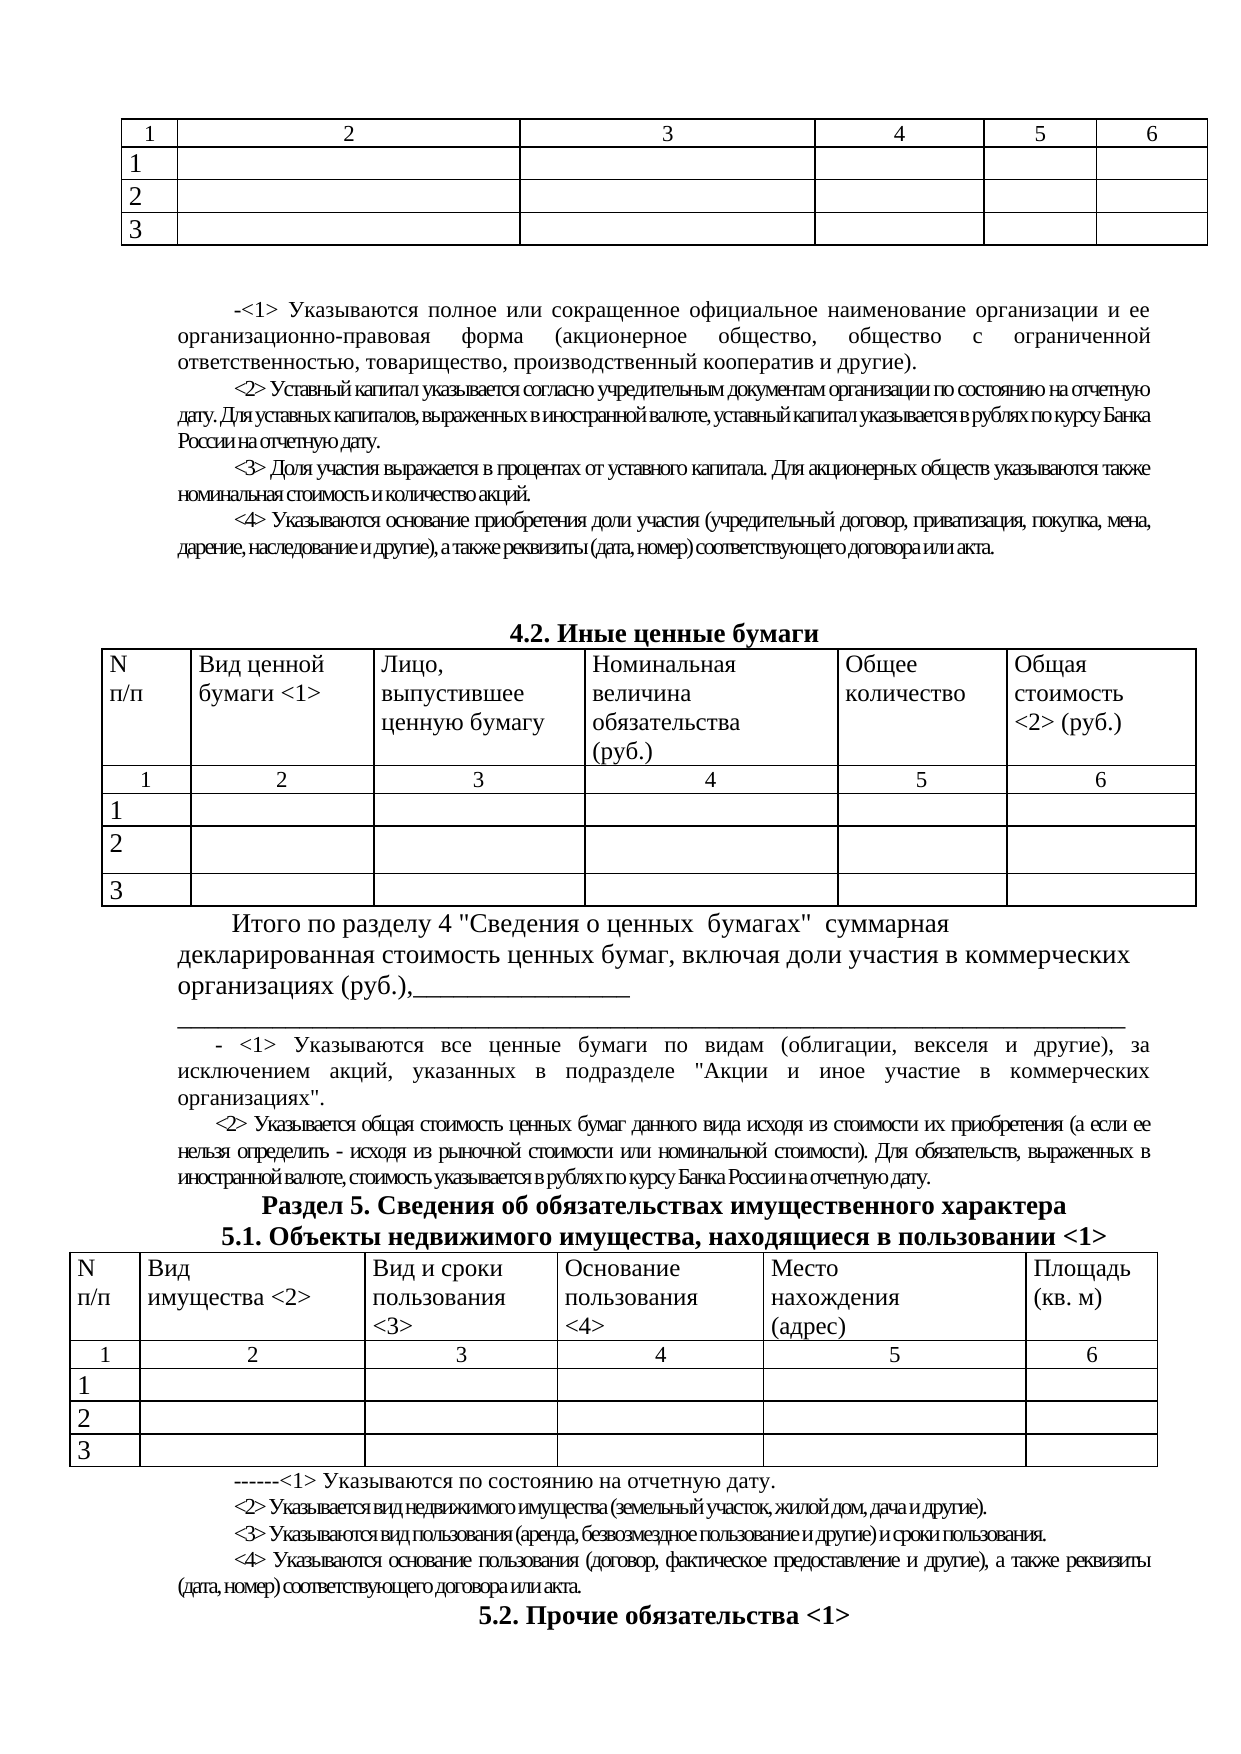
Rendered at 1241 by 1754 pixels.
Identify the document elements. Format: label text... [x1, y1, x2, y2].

table_cell [366, 1435, 557, 1466]
table_cell [375, 874, 584, 905]
text Итого по разделу 4 "Сведения о ценных бумагах" суммарная декларированная стоимость ценных бумаг, включая доли участия в коммерческих организациях (руб.),________________ ______________________________________________________________________ [177, 907, 1152, 1031]
text <2> Указывается вид недвижимого имущества (земельный участок, жилой дом, дача и другие). [177, 1493, 1152, 1520]
table_cell [764, 1369, 1025, 1400]
table_cell [839, 794, 1006, 825]
table_cell [192, 874, 373, 905]
table_cell 5 [764, 1341, 1025, 1367]
table_cell 4 [586, 766, 837, 792]
table_cell 5 [839, 766, 1006, 792]
table_cell [1027, 1369, 1157, 1400]
table_cell 1 [122, 148, 177, 179]
table_cell 3 [521, 120, 814, 146]
table_cell 3 [122, 213, 177, 244]
table_cell [1008, 827, 1195, 872]
text <4> Указываются основание пользования (договор, фактическое предоставление и другие), а также реквизиты (дата, номер) соответствующего договора или акта. [177, 1546, 1152, 1599]
text <2> Указывается общая стоимость ценных бумаг данного вида исходя из стоимости их приобретения (а если ее нельзя определить - исходя из рыночной стоимости или номинальной стоимости). Для обязательств, выраженных в иностранной валюте, стоимость указывается в рублях по курсу Банка России на отчетную дату. [177, 1110, 1152, 1189]
table_cell 2 [192, 766, 373, 792]
table_cell [178, 148, 519, 179]
text Раздел 5. Сведения об обязательствах имущественного характера [177, 1189, 1152, 1221]
text 4.2. Иные ценные бумаги [177, 617, 1152, 648]
table_cell 4 [558, 1341, 763, 1367]
table_cell 5 [985, 120, 1096, 146]
table_header N п/п [103, 650, 190, 764]
table_cell [521, 213, 814, 244]
table_cell [586, 794, 837, 825]
table_cell 2 [178, 120, 519, 146]
table_cell [141, 1435, 364, 1466]
table_cell [764, 1402, 1025, 1433]
table_cell [816, 180, 983, 211]
table_header Вид ценной бумаги <1> [192, 650, 373, 764]
text ------<1> Указываются по состоянию на отчетную дату. [177, 1467, 1152, 1493]
text 5.1. Объекты недвижимого имущества, находящиеся в пользовании <1> [177, 1221, 1152, 1252]
table_cell [192, 794, 373, 825]
table_header Вид и сроки пользования <3> [366, 1253, 557, 1339]
table_cell [839, 827, 1006, 872]
table_cell [375, 827, 584, 872]
table_header Площадь (кв. м) [1027, 1253, 1157, 1339]
table_cell [1097, 213, 1207, 244]
table_cell [816, 213, 983, 244]
table_cell 1 [122, 120, 177, 146]
table_header Основание пользования <4> [558, 1253, 763, 1339]
table_header Общая стоимость <2> (руб.) [1008, 650, 1195, 764]
table_cell [839, 874, 1006, 905]
table_cell 4 [816, 120, 983, 146]
table_cell [178, 213, 519, 244]
table_cell 1 [103, 794, 190, 825]
table_cell [141, 1402, 364, 1433]
table_cell 2 [122, 180, 177, 211]
table_cell [178, 180, 519, 211]
table_cell [558, 1369, 763, 1400]
table_cell [1097, 148, 1207, 179]
table_cell [558, 1402, 763, 1433]
table_cell [985, 213, 1096, 244]
table_cell [1008, 874, 1195, 905]
table_cell [521, 148, 814, 179]
table_header N п/п [71, 1253, 139, 1339]
table_cell 1 [71, 1369, 139, 1400]
table_header Номинальная величина обязательства (руб.) [586, 650, 837, 764]
table_cell 1 [71, 1341, 139, 1367]
table_cell [764, 1435, 1025, 1466]
text -<1> Указываются полное или сокращенное официальное наименование организации и ее организационно-правовая форма (акционерное общество, общество с ограниченной ответственностью, товарищество, производственный кооператив и другие). [177, 296, 1152, 375]
table_cell [1097, 180, 1207, 211]
table_cell 2 [71, 1402, 139, 1433]
table_cell 3 [366, 1341, 557, 1367]
text <3> Доля участия выражается в процентах от уставного капитала. Для акционерных обществ указываются также номинальная стоимость и количество акций. [177, 454, 1152, 507]
table_header Вид имущества <2> [141, 1253, 364, 1339]
table_header Место нахождения (адрес) [764, 1253, 1025, 1339]
text 5.2. Прочие обязательства <1> [177, 1599, 1152, 1630]
table_cell [192, 827, 373, 872]
table_header Общее количество [839, 650, 1006, 764]
table_cell [816, 148, 983, 179]
table_cell [366, 1369, 557, 1400]
table_cell 1 [103, 766, 190, 792]
table_cell [1027, 1435, 1157, 1466]
table_cell 6 [1027, 1341, 1157, 1367]
table_header Лицо, выпустившее ценную бумагу [375, 650, 584, 764]
table_cell [586, 827, 837, 872]
table_cell [985, 148, 1096, 179]
table_cell 3 [375, 766, 584, 792]
table_cell 6 [1097, 120, 1207, 146]
text - <1> Указываются все ценные бумаги по видам (облигации, векселя и другие), за исключением акций, указанных в подразделе "Акции и иное участие в коммерческих организациях". [177, 1031, 1152, 1110]
table_cell [1027, 1402, 1157, 1433]
table_cell [1008, 794, 1195, 825]
table_cell [521, 180, 814, 211]
table_cell 2 [103, 827, 190, 872]
text <4> Указываются основание приобретения доли участия (учредительный договор, приватизация, покупка, мена, дарение, наследование и другие), а также реквизиты (дата, номер) соответствующего договора или акта. [177, 507, 1152, 559]
table_cell [586, 874, 837, 905]
table_cell [141, 1369, 364, 1400]
text <2> Уставный капитал указывается согласно учредительным документам организации по состоянию на отчетную дату. Для уставных капиталов, выраженных в иностранной валюте, уставный капитал указывается в рублях по курсу Банка России на отчетную дату. [177, 375, 1152, 454]
table_cell [375, 794, 584, 825]
table_cell 2 [141, 1341, 364, 1367]
table_cell 3 [71, 1435, 139, 1466]
table_cell [366, 1402, 557, 1433]
table_cell [558, 1435, 763, 1466]
table_cell [985, 180, 1096, 211]
text <3> Указываются вид пользования (аренда, безвозмездное пользование и другие) и сроки пользования. [177, 1520, 1152, 1546]
table_cell 3 [103, 874, 190, 905]
table_cell 6 [1008, 766, 1195, 792]
